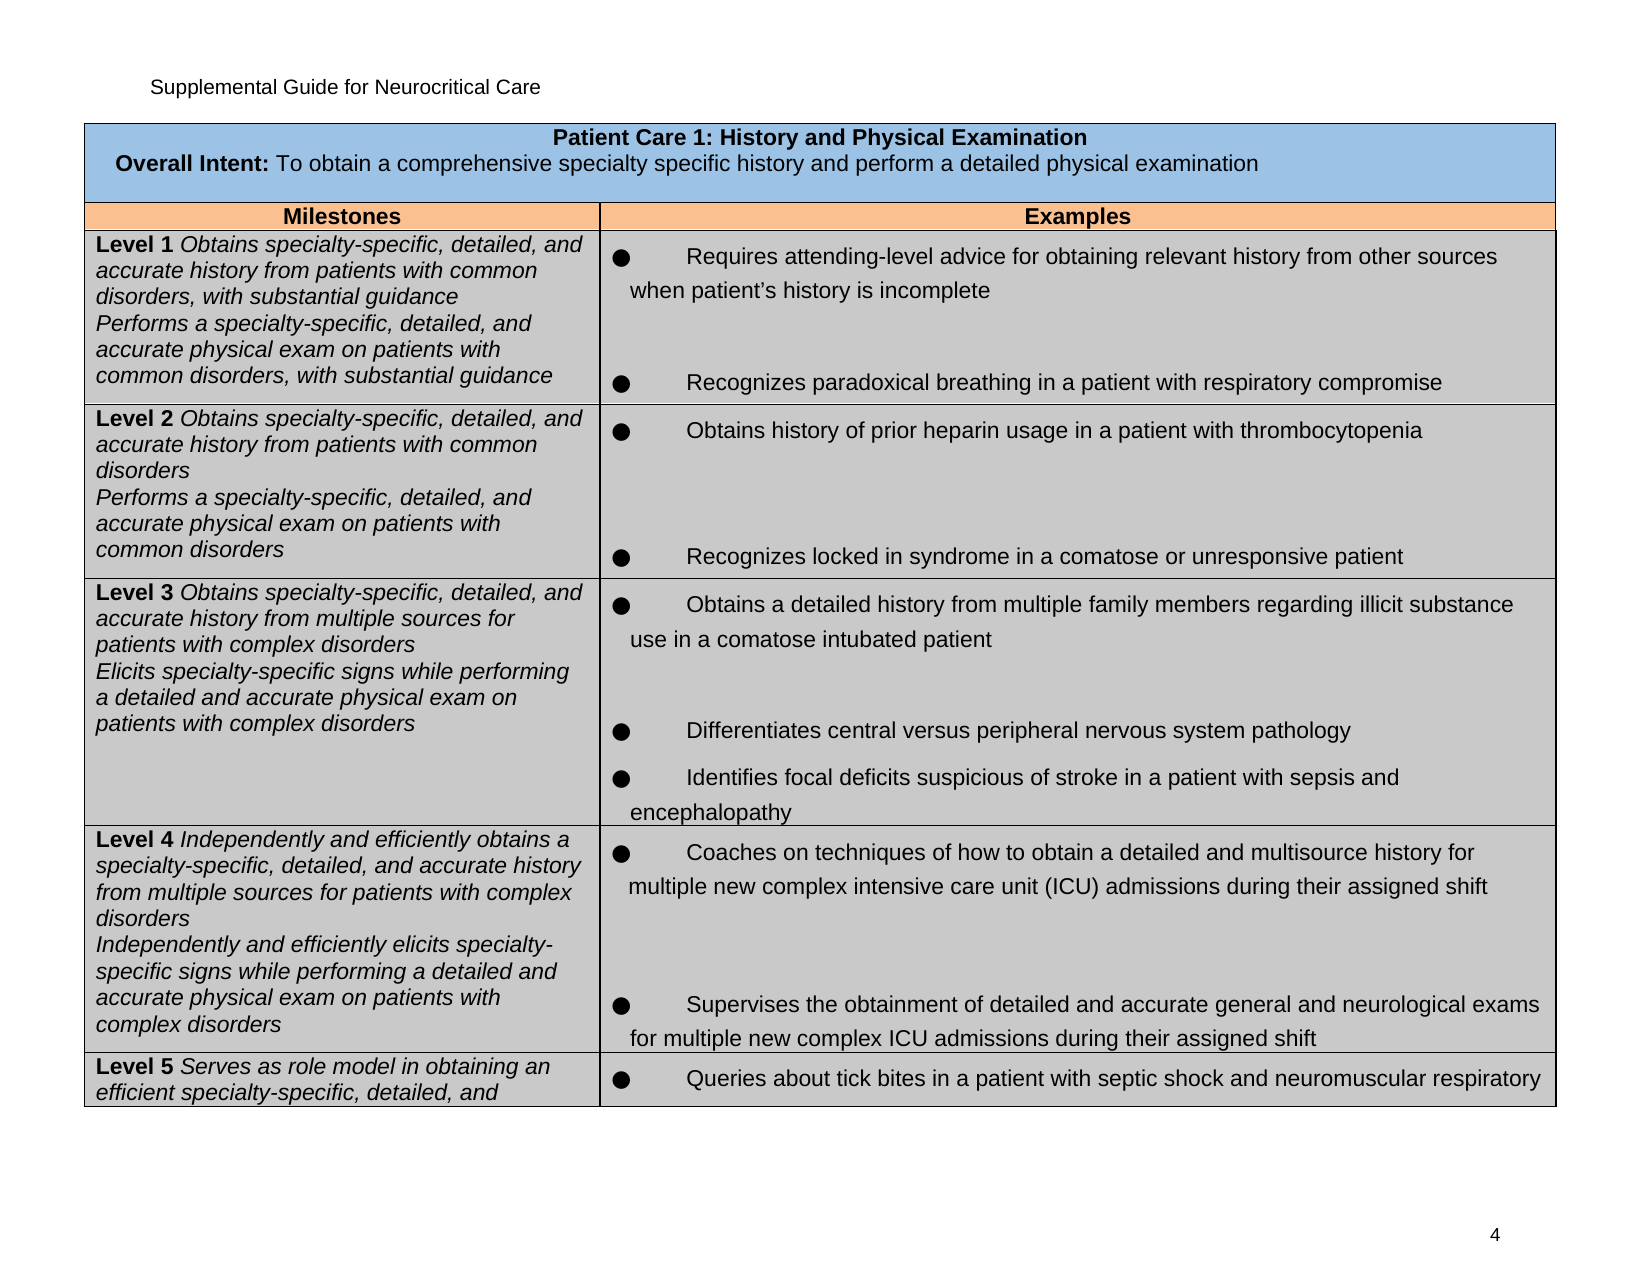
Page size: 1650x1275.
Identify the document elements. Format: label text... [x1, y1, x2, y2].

table_cell Examples [601, 203, 1555, 229]
table_cell Requires attending-level advice for obtaining relevant history from other sources when patient’s history is incomplete Recognizes paradoxical breathing in a patient with respiratory compromise [601, 231, 1555, 403]
table_cell Level 2 Obtains specialty-specific, detailed, and accurate history from patients with common disorders Performs a specialty-specific, detailed, and accurate physical exam on patients with common disorders [85, 405, 599, 578]
table_cell Obtains history of prior heparin usage in a patient with thrombocytopenia Recognizes locked in syndrome in a comatose or unresponsive patient [601, 405, 1555, 578]
table_cell Level 1 Obtains specialty-specific, detailed, and accurate history from patients with common disorders, with substantial guidance Performs a specialty-specific, detailed, and accurate physical exam on patients with common disorders, with substantial guidance [85, 231, 599, 403]
table_cell Obtains a detailed history from multiple family members regarding illicit substance use in a comatose intubated patient Differentiates central versus peripheral nervous system pathology Identifies focal deficits suspicious of stroke in a patient with sepsis and encephalopathy [601, 579, 1555, 825]
table_cell Milestones [85, 203, 599, 229]
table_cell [601, 1053, 1555, 1106]
table_cell Level 3 Obtains specialty-specific, detailed, and accurate history from multiple sources for patients with complex disorders Elicits specialty-specific signs while performing a detailed and accurate physical exam on patients with complex disorders [85, 579, 599, 825]
table_header Patient Care 1: History and Physical Examination Overall Intent: To obtain a comprehensive specialty specific history and perform a detailed physical examination [85, 124, 1555, 202]
table_cell Coaches on techniques of how to obtain a detailed and multisource history for multiple new complex intensive care unit (ICU) admissions during their assigned shift Supervises the obtainment of detailed and accurate general and neurological exams for multiple new complex ICU admissions during their assigned shift [601, 826, 1555, 1052]
table_cell Level 4 Independently and efficiently obtains a specialty-specific, detailed, and accurate history from multiple sources for patients with complex disorders Independently and efficiently elicits specialty-specific signs while performing a detailed and accurate physical exam on patients with complex disorders [85, 826, 599, 1052]
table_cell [85, 1053, 599, 1106]
